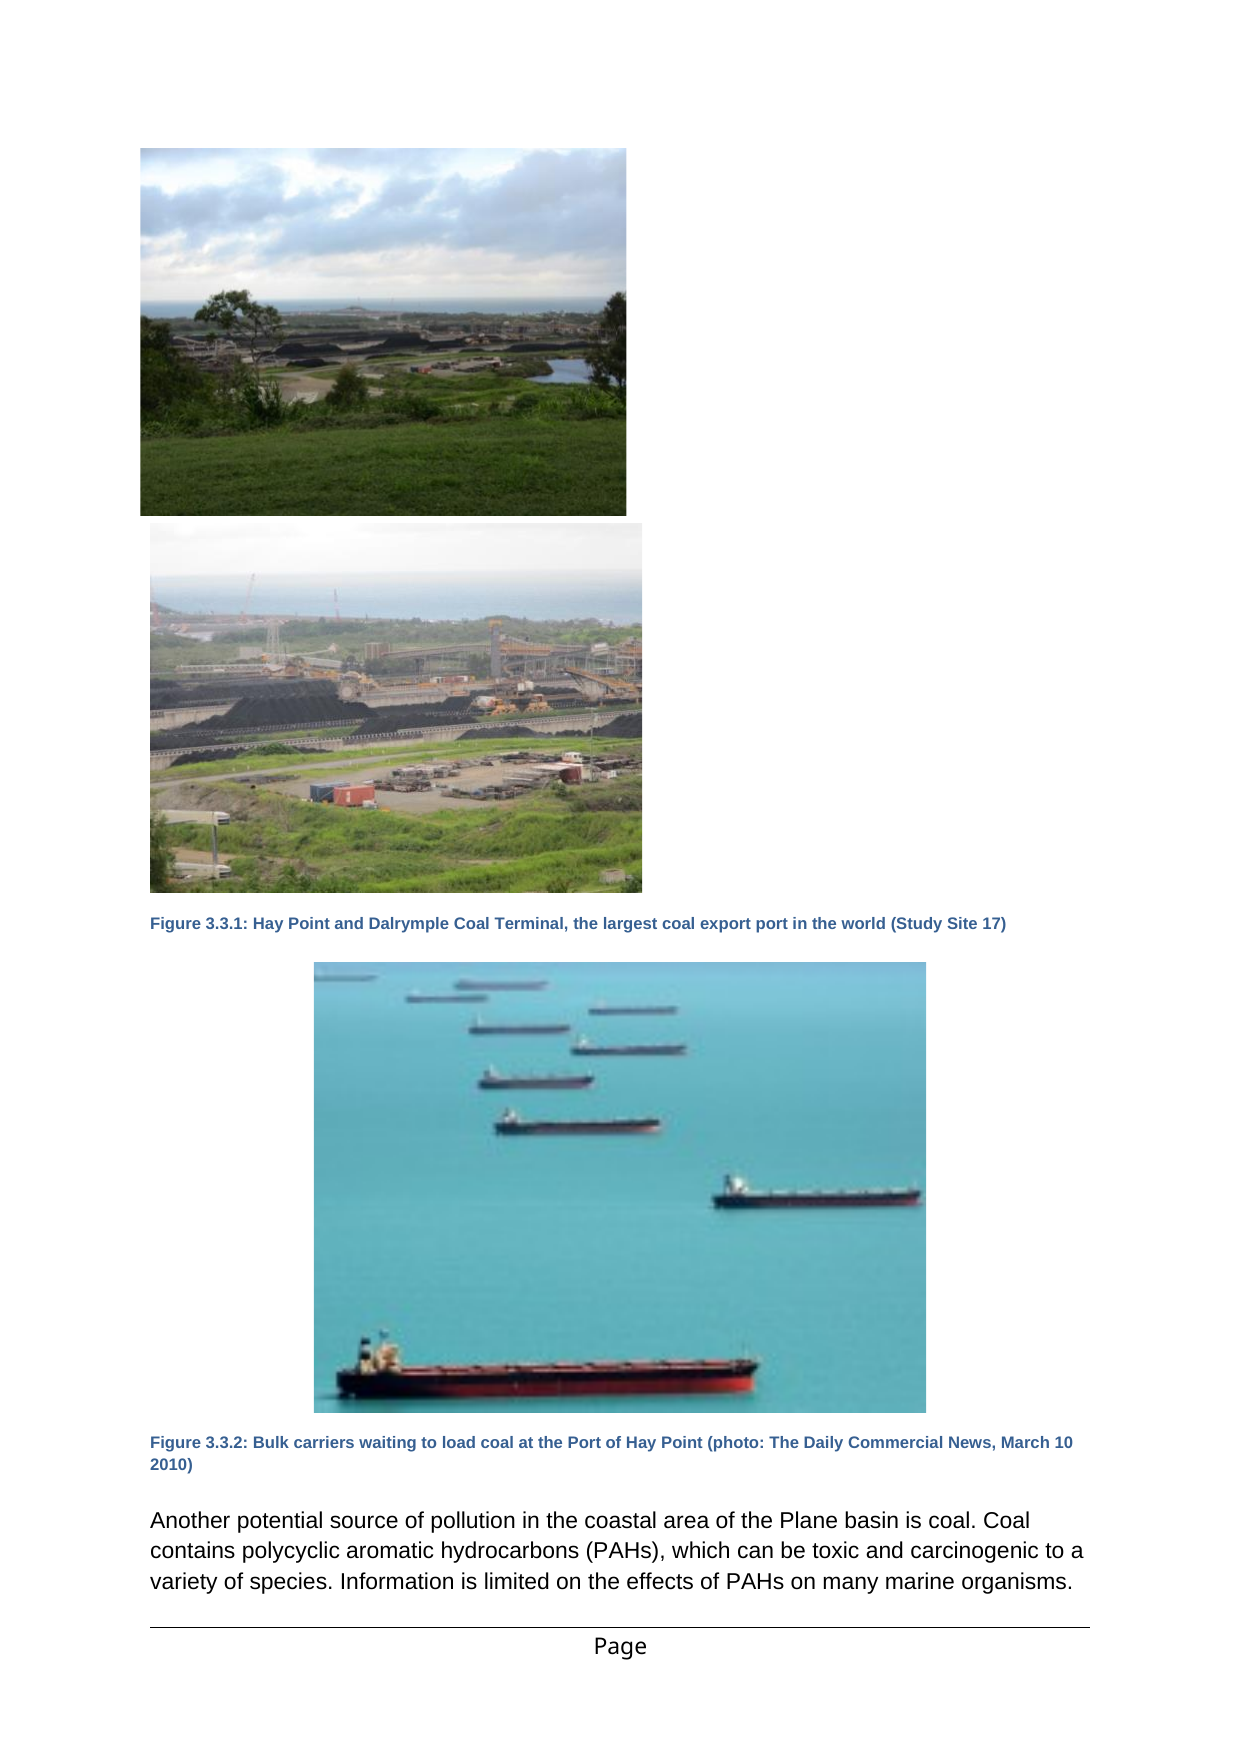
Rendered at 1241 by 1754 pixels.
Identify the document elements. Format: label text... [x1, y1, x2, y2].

picture [138, 148, 627, 514]
text Figure 3.3.1: Hay Point and Dalrymple Coal Terminal, the largest coal export port in the world (Study Site 17) [150, 914, 1090, 933]
picture [150, 523, 643, 893]
text Figure 3.3.2: Bulk carriers waiting to load coal at the Port of Hay Point (photo: The Daily Commercial News, March 10 2010) [150, 1433, 1090, 1474]
picture [313, 962, 927, 1413]
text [150, 1507, 1090, 1594]
